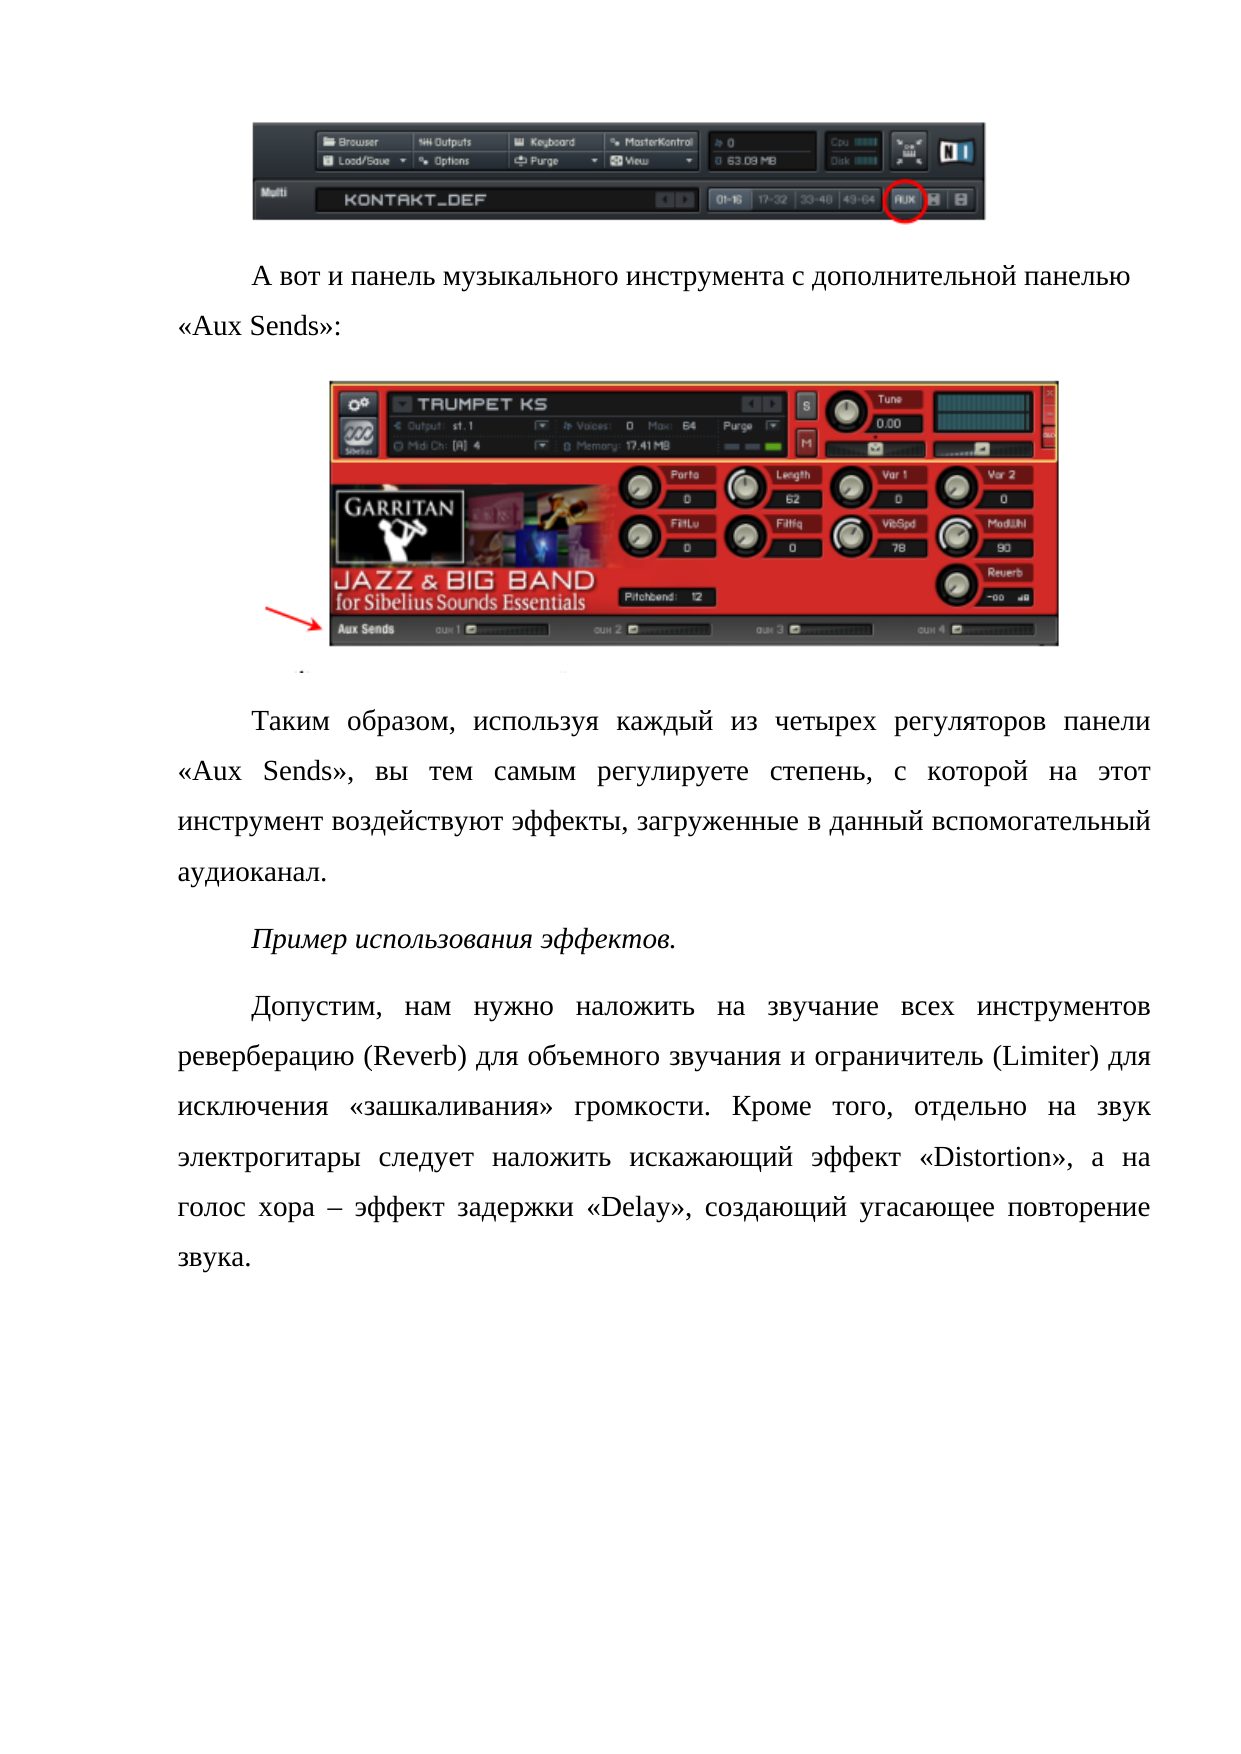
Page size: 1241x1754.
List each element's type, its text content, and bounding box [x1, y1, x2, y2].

text Таким образом, используя каждый из четырех регуляторов панели «Aux Sends», вы тем самым регулируете степень, с которой на этот инструмент воздействуют эффекты, загруженные в данный вспомогательный аудиоканал. [177, 703, 1152, 887]
picture [251, 375, 1073, 673]
text Пример использования эффектов. [177, 921, 1152, 954]
text Допустим, нам нужно наложить на звучание всех инструментов реверберацию (Reverb) для объемного звучания и ограничитель (Limiter) для исключения «зашкаливания» громкости. Кроме того, отдельно на звук электрогитары следует наложить искажающий эффект «Distortion», а на голос хора – эффект задержки «Delay», создающий угасающее повторение звука. [177, 988, 1152, 1273]
text А вот и панель музыкального инструмента с дополнительной панелью «Aux Sends»: [177, 258, 1152, 342]
picture [251, 118, 994, 228]
